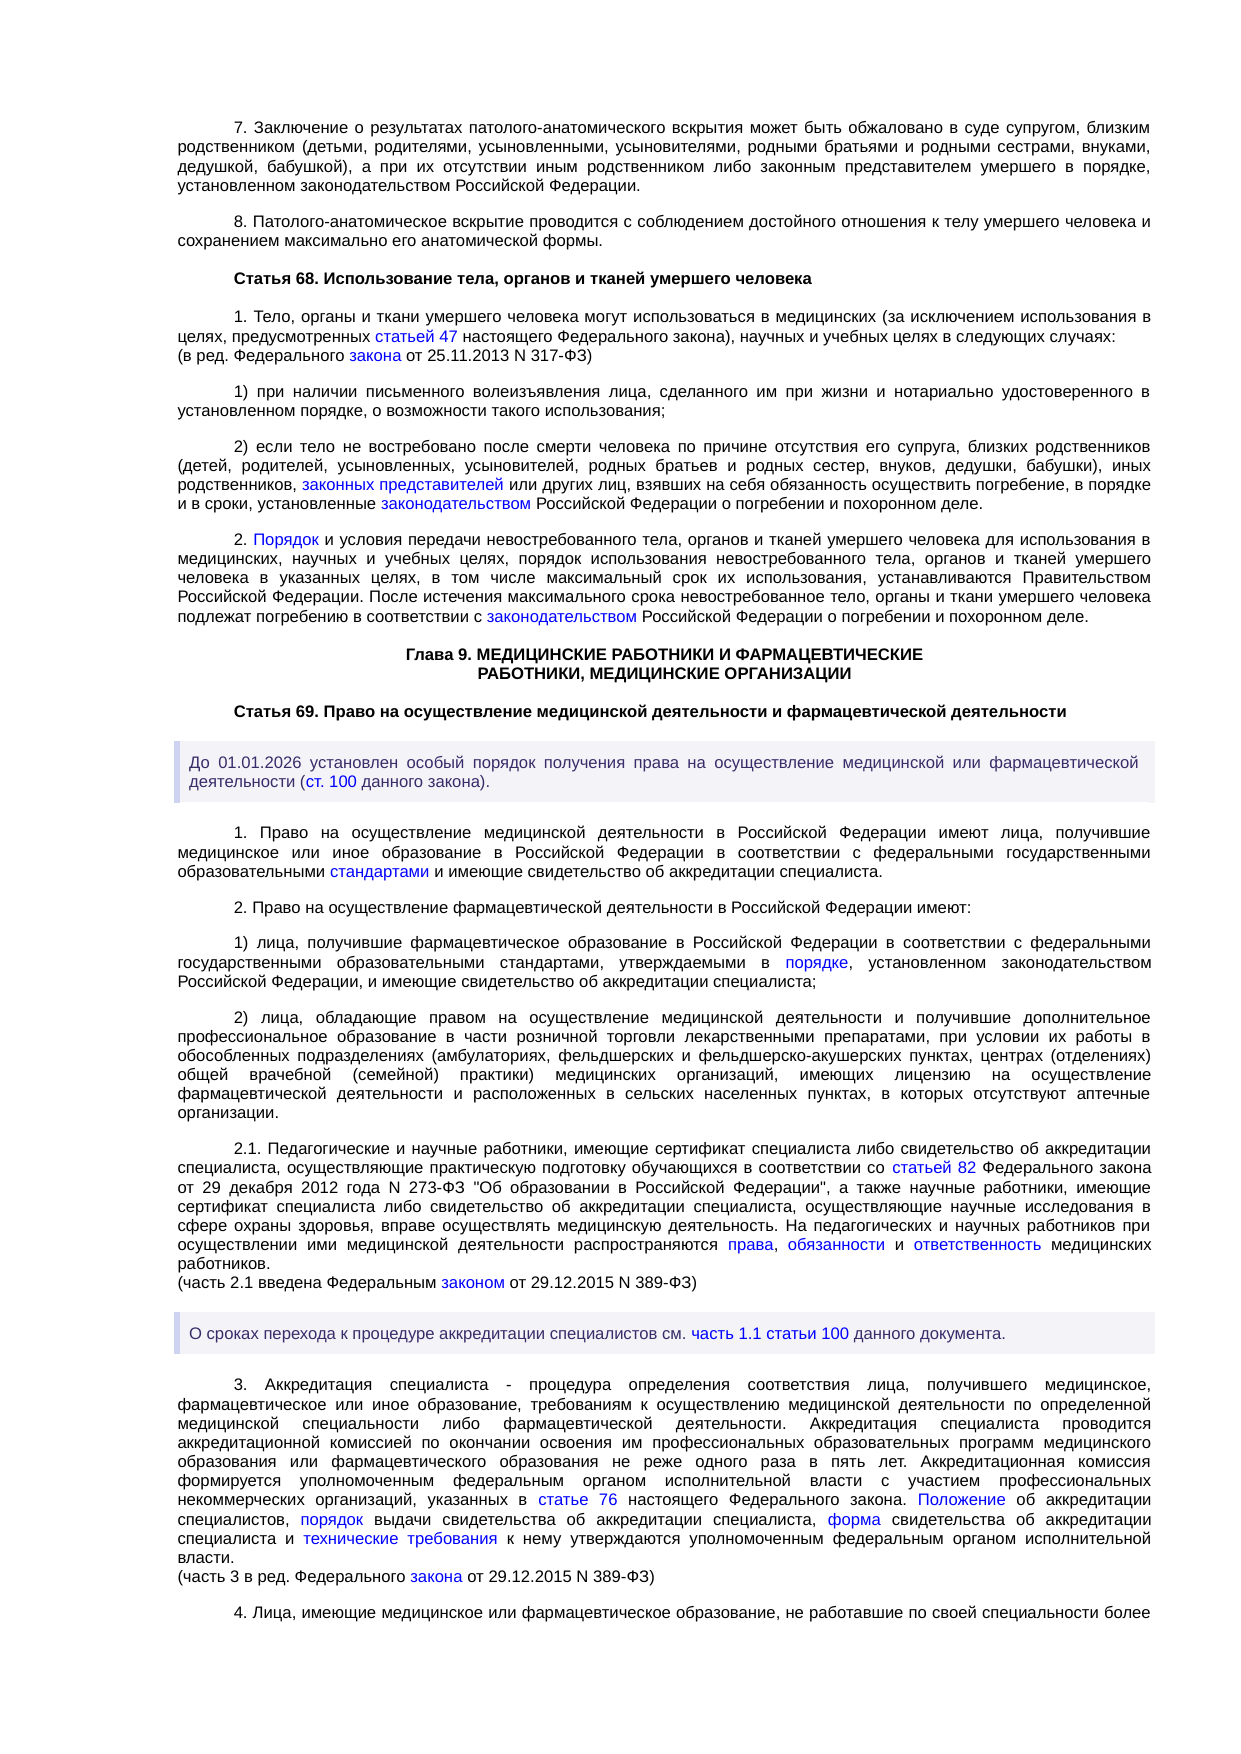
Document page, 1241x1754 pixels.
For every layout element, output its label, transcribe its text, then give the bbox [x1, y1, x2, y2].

text Статья 69. Право на осуществление медицинской деятельности и фармацевтической деятельности [177, 702, 1152, 721]
text 2) если тело не востребовано после смерти человека по причине отсутствия его супруга, близких родственников (детей, родителей, усыновленных, усыновителей, родных братьев и родных сестер, внуков, дедушки, бабушки), иных родственников, законных представителей или других лиц, взявших на себя обязанность осуществить погребение, в порядке и в сроки, установленные законодательством Российской Федерации о погребении и похоронном деле. [177, 436, 1152, 513]
text 2) лица, обладающие правом на осуществление медицинской деятельности и получившие дополнительное профессиональное образование в части розничной торговли лекарственными препаратами, при условии их работы в обособленных подразделениях (амбулаториях, фельдшерских и фельдшерско-акушерских пунктах, центрах (отделениях) общей врачебной (семейной) практики) медицинских организаций, имеющих лицензию на осуществление фармацевтической деятельности и расположенных в сельских населенных пунктах, в которых отсутствуют аптечные организации. [177, 1007, 1152, 1122]
text 1) лица, получившие фармацевтическое образование в Российской Федерации в соответствии с федеральными государственными образовательными стандартами, утверждаемыми в порядке, установленном законодательством Российской Федерации, и имеющие свидетельство об аккредитации специалиста; [177, 933, 1152, 991]
text 3. Аккредитация специалиста - процедура определения соответствия лица, получившего медицинское, фармацевтическое или иное образование, требованиям к осуществлению медицинской деятельности по определенной медицинской специальности либо фармацевтической деятельности. Аккредитация специалиста проводится аккредитационной комиссией по окончании освоения им профессиональных образовательных программ медицинского образования или фармацевтического образования не реже одного раза в пять лет. Аккредитационная комиссия формируется уполномоченным федеральным органом исполнительной власти с участием профессиональных некоммерческих организаций, указанных в статье 76 настоящего Федерального закона. Положение об аккредитации специалистов, порядок выдачи свидетельства об аккредитации специалиста, форма свидетельства об аккредитации специалиста и технические требования к нему утверждаются уполномоченным федеральным органом исполнительной власти. [177, 1375, 1152, 1567]
table_header О сроках перехода к процедуре аккредитации специалистов см. часть 1.1 статьи 100 данного документа. [180, 1312, 1149, 1354]
text 2. Порядок и условия передачи невостребованного тела, органов и тканей умершего человека для использования в медицинских, научных и учебных целях, порядок использования невостребованного тела, органов и тканей умершего человека в указанных целях, в том числе максимальный срок их использования, устанавливаются Правительством Российской Федерации. После истечения максимального срока невостребованное тело, органы и ткани умершего человека подлежат погребению в соответствии с законодательством Российской Федерации о погребении и похоронном деле. [177, 530, 1152, 626]
text 8. Патолого-анатомическое вскрытие проводится с соблюдением достойного отношения к телу умершего человека и сохранением максимально его анатомической формы. [177, 211, 1152, 250]
text 2.1. Педагогические и научные работники, имеющие сертификат специалиста либо свидетельство об аккредитации специалиста, осуществляющие практическую подготовку обучающихся в соответствии со статьей 82 Федерального закона от 29 декабря 2012 года N 273-ФЗ "Об образовании в Российской Федерации", а также научные работники, имеющие сертификат специалиста либо свидетельство об аккредитации специалиста, осуществляющие научные исследования в сфере охраны здоровья, вправе осуществлять медицинскую деятельность. На педагогических и научных работников при осуществлении ими медицинской деятельности распространяются права, обязанности и ответственность медицинских работников. [177, 1139, 1152, 1273]
text Глава 9. МЕДИЦИНСКИЕ РАБОТНИКИ И ФАРМАЦЕВТИЧЕСКИЕ [177, 645, 1152, 664]
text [177, 1603, 1152, 1622]
text Статья 68. Использование тела, органов и тканей умершего человека [177, 269, 1152, 288]
text (часть 3 в ред. Федерального закона от 29.12.2015 N 389-ФЗ) [177, 1567, 1152, 1586]
text (часть 2.1 введена Федеральным законом от 29.12.2015 N 389-ФЗ) [177, 1273, 1152, 1292]
text 2. Право на осуществление фармацевтической деятельности в Российской Федерации имеют: [177, 897, 1152, 917]
text РАБОТНИКИ, МЕДИЦИНСКИЕ ОРГАНИЗАЦИИ [177, 664, 1152, 683]
table_header До 01.01.2026 установлен особый порядок получения права на осуществление медицинской или фармацевтической деятельности (ст. 100 данного закона). [180, 741, 1149, 802]
text 7. Заключение о результатах патолого-анатомического вскрытия может быть обжаловано в суде супругом, близким родственником (детьми, родителями, усыновленными, усыновителями, родными братьями и родными сестрами, внуками, дедушкой, бабушкой), а при их отсутствии иным родственником либо законным представителем умершего в порядке, установленном законодательством Российской Федерации. [177, 118, 1152, 195]
text 1. Право на осуществление медицинской деятельности в Российской Федерации имеют лица, получившие медицинское или иное образование в Российской Федерации в соответствии с федеральными государственными образовательными стандартами и имеющие свидетельство об аккредитации специалиста. [177, 823, 1152, 881]
text 1. Тело, органы и ткани умершего человека могут использоваться в медицинских (за исключением использования в целях, предусмотренных статьей 47 настоящего Федерального закона), научных и учебных целях в следующих случаях: [177, 307, 1152, 346]
text (в ред. Федерального закона от 25.11.2013 N 317-ФЗ) [177, 346, 1152, 365]
text 1) при наличии письменного волеизъявления лица, сделанного им при жизни и нотариально удостоверенного в установленном порядке, о возможности такого использования; [177, 381, 1152, 420]
